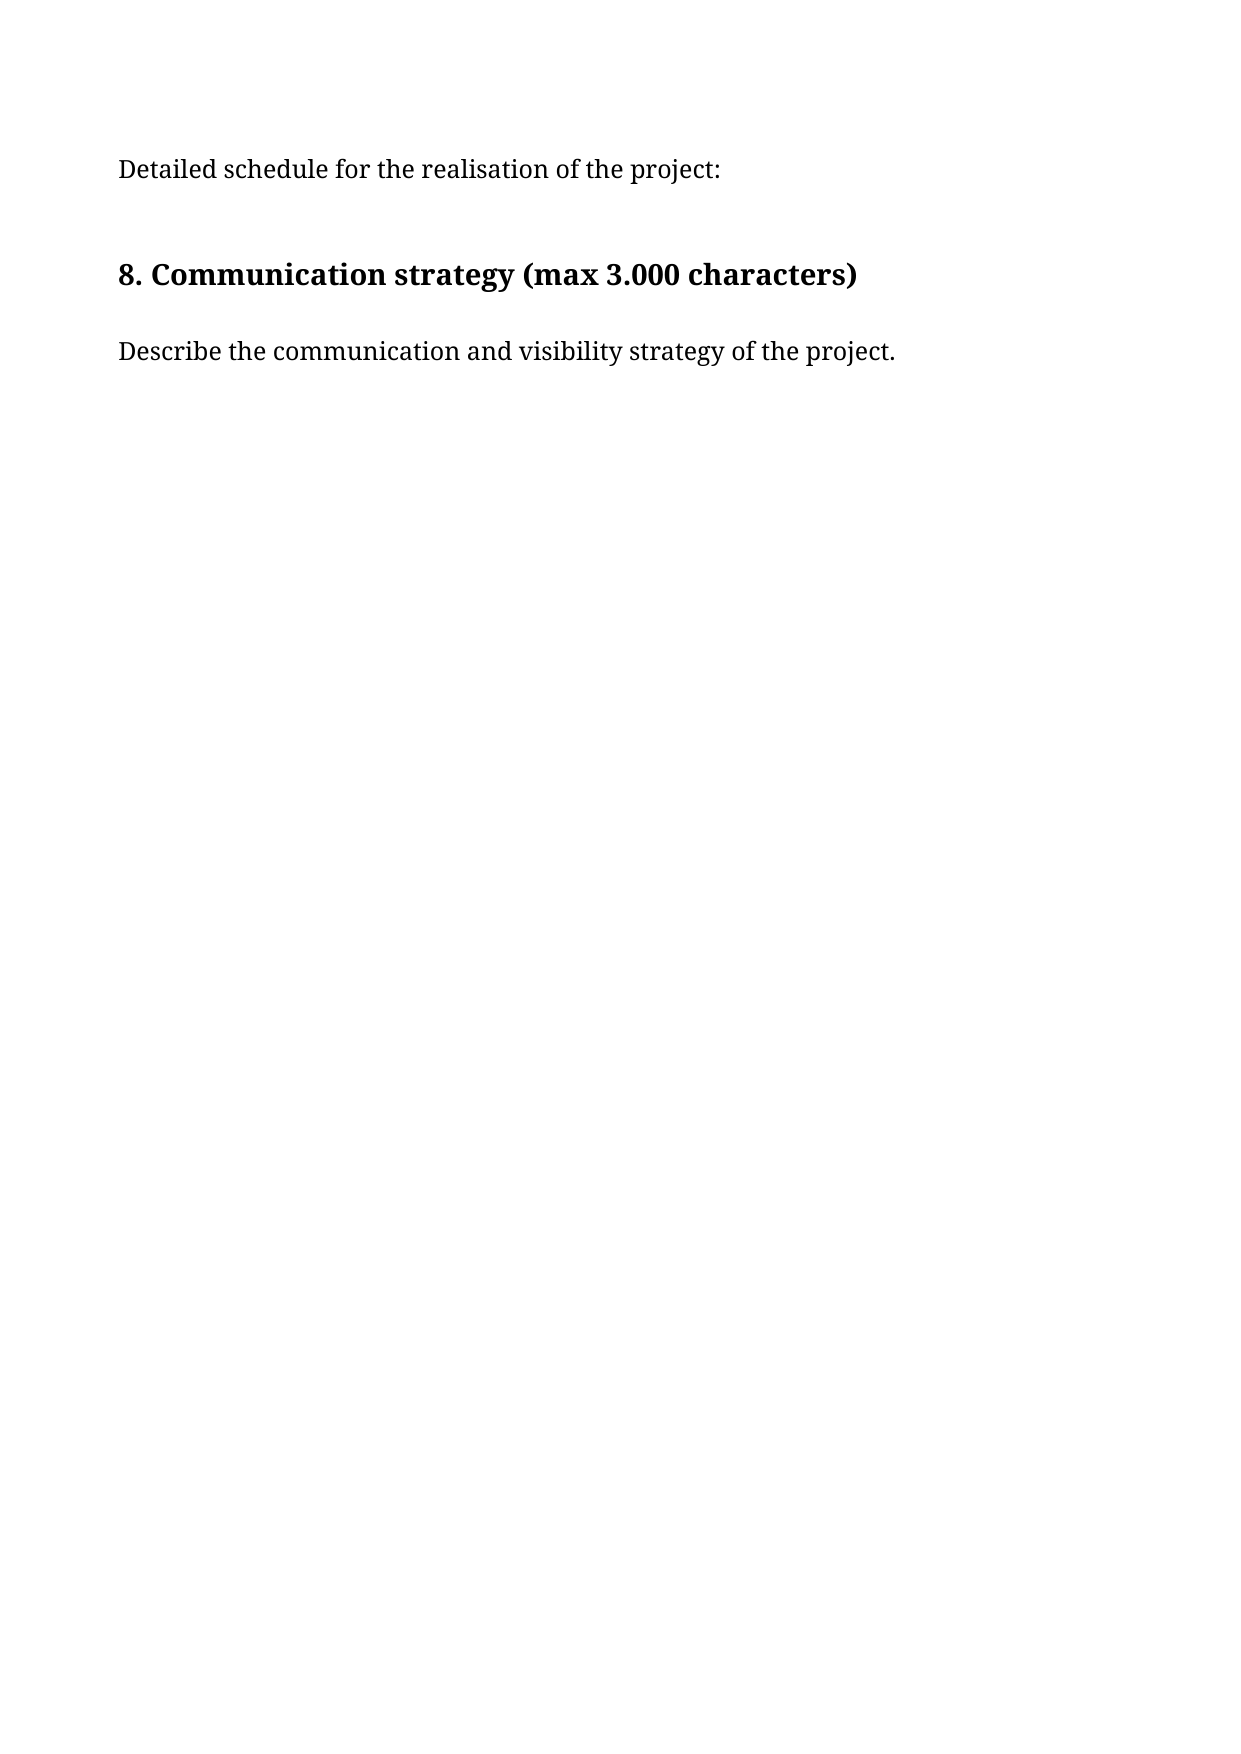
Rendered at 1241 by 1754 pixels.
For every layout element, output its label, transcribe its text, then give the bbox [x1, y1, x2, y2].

text 8. Communication strategy (max 3.000 characters) [118, 254, 1122, 294]
text Detailed schedule for the realisation of the project: [118, 152, 1122, 186]
text Describe the communication and visibility strategy of the project. [118, 334, 1122, 368]
